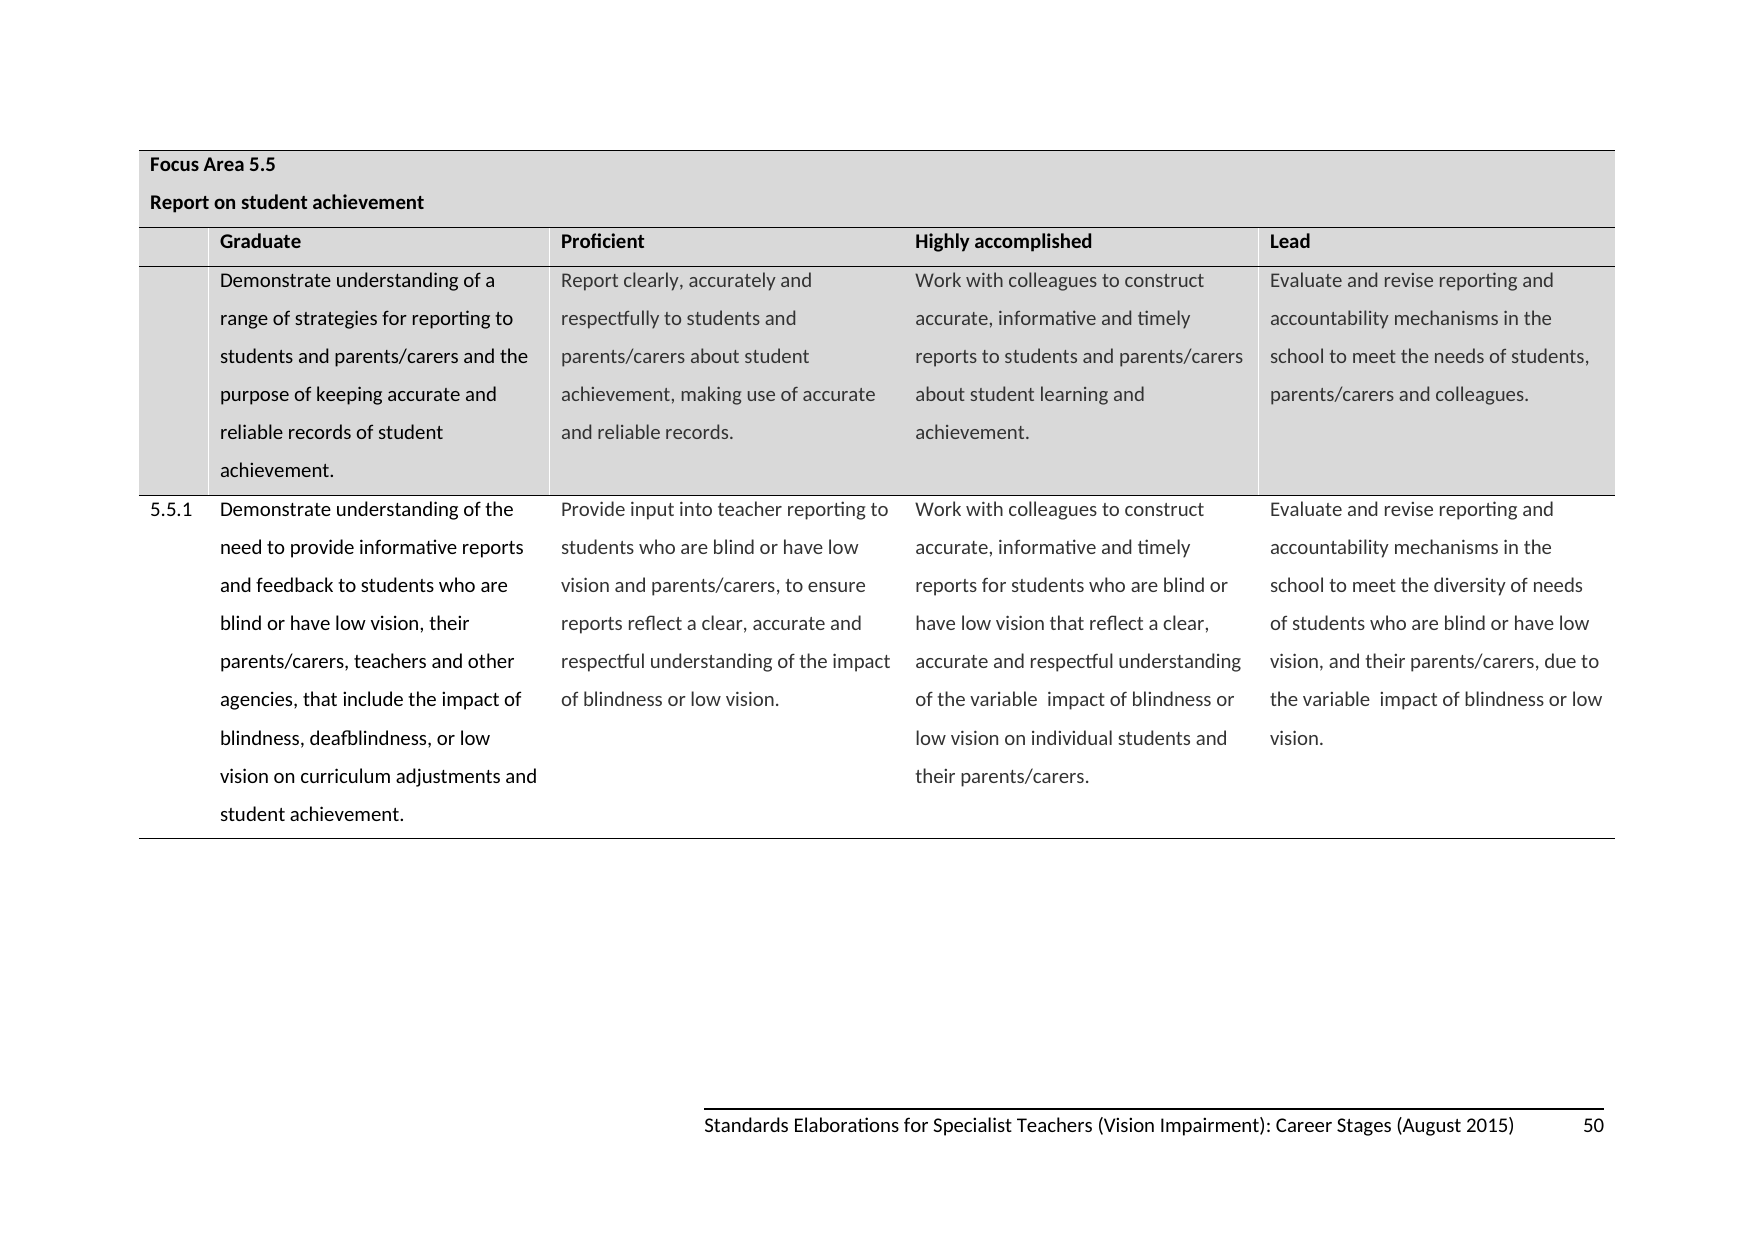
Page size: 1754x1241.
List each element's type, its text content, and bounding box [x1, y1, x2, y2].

table_cell Provide input into teacher reporting to students who are blind or have low vision and parents/carers, to ensure reports reflect a clear, accurate and respectful understanding of the impact of blindness or low vision. [550, 496, 904, 838]
table_cell Lead [1259, 228, 1615, 266]
table_cell [139, 267, 208, 495]
table_cell Graduate [209, 228, 549, 266]
table_cell Report clearly, accurately and respectfully to students and parents/carers about student achievement, making use of accurate and reliable records. [550, 267, 904, 495]
table_cell Demonstrate understanding of a range of strategies for reporting to students and parents/carers and the purpose of keeping accurate and reliable records of student achievement. [209, 267, 549, 495]
table_cell Evaluate and revise reporting and accountability mechanisms in the school to meet the needs of students, parents/carers and colleagues. [1259, 267, 1615, 495]
table_cell Evaluate and revise reporting and accountability mechanisms in the school to meet the diversity of needs of students who are blind or have low vision, and their parents/carers, due to the variable impact of blindness or low vision. [1259, 496, 1615, 838]
table_cell 5.5.1 [139, 496, 208, 838]
table_cell [139, 228, 208, 266]
table_header Focus Area 5.5 Report on student achievement [139, 151, 1615, 227]
table_cell Demonstrate understanding of the need to provide informative reports and feedback to students who are blind or have low vision, their parents/carers, teachers and other agencies, that include the impact of blindness, deafblindness, or low vision on curriculum adjustments and student achievement. [209, 496, 549, 838]
table_cell Work with colleagues to construct accurate, informative and timely reports for students who are blind or have low vision that reflect a clear, accurate and respectful understanding of the variable impact of blindness or low vision on individual students and their parents/carers. [904, 496, 1258, 838]
table_cell Proficient [550, 228, 904, 266]
table_cell Work with colleagues to construct accurate, informative and timely reports to students and parents/carers about student learning and achievement. [904, 267, 1258, 495]
table_cell Highly accomplished [904, 228, 1258, 266]
